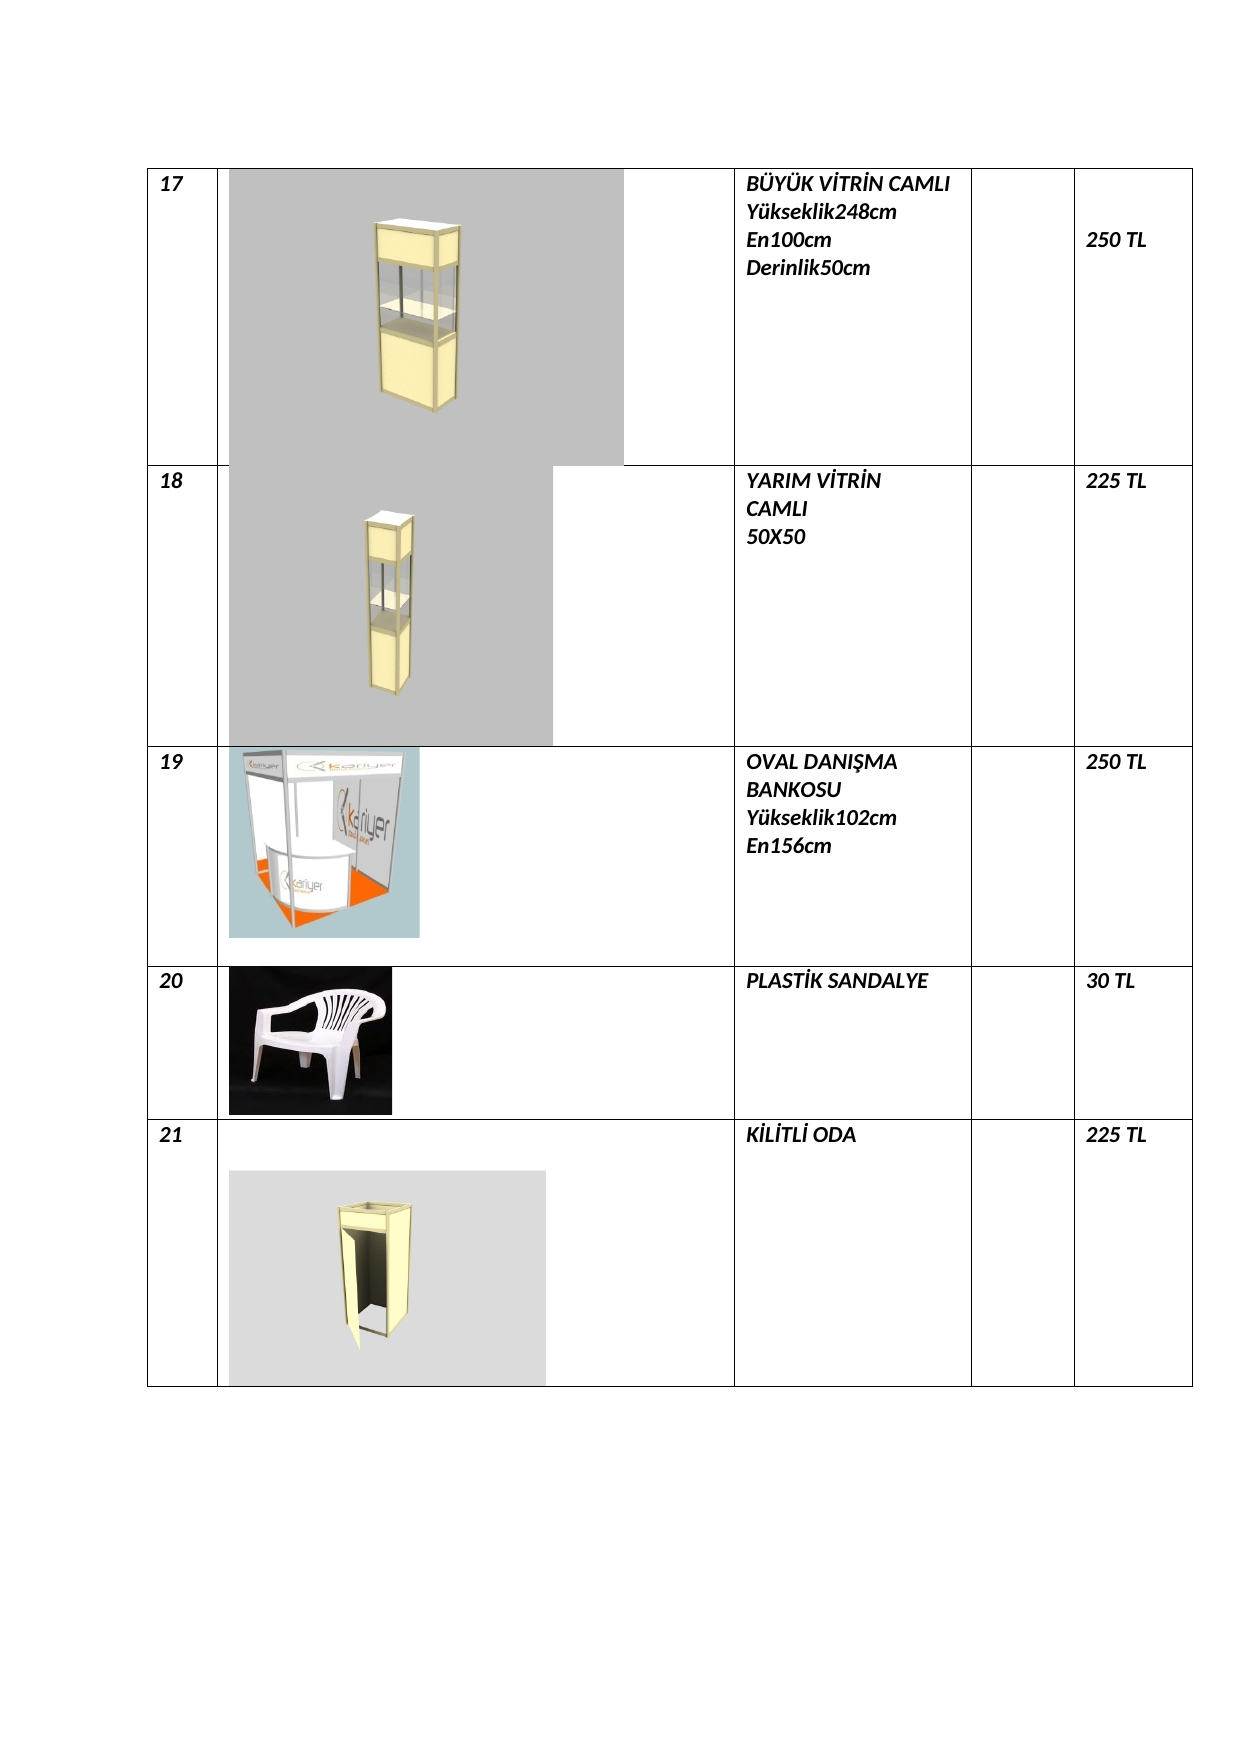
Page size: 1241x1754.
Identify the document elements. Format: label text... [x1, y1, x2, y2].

table_cell 20 [148, 967, 217, 1119]
table_cell [218, 1120, 734, 1386]
picture [229, 169, 624, 746]
table_cell 21 [148, 1120, 217, 1386]
table_cell [218, 967, 734, 1119]
table_cell [218, 169, 229, 465]
table_cell 18 [148, 466, 217, 746]
table_cell [218, 466, 229, 746]
table_cell 30 TL [1075, 967, 1192, 1119]
table_cell 250 TL [1075, 747, 1192, 966]
table_cell [972, 169, 1074, 465]
table_cell KİLİTLİ ODA [735, 1120, 971, 1386]
table_cell 225 TL [1075, 466, 1192, 746]
table_cell [554, 466, 734, 746]
table_cell 19 [148, 747, 217, 966]
table_cell YARIM VİTRİN CAMLI 50X50 [735, 466, 971, 746]
picture [229, 966, 393, 1115]
table_cell PLASTİK SANDALYE [735, 967, 971, 1119]
table_cell [972, 1120, 1074, 1386]
table_cell 17 [148, 169, 217, 465]
table_cell BÜYÜK VİTRİN CAMLI Yükseklik248cm En100cm Derinlik50cm [735, 169, 971, 465]
table_cell 250 TL [1075, 169, 1192, 465]
table_cell 225 TL [1075, 1120, 1192, 1386]
table_cell [972, 967, 1074, 1119]
table_cell OVAL DANIŞMA BANKOSU Yükseklik102cm En156cm [735, 747, 971, 966]
picture [229, 747, 420, 938]
table_cell [972, 466, 1074, 746]
table_cell [218, 747, 734, 966]
table_cell [624, 169, 734, 465]
table_cell [972, 747, 1074, 966]
picture [229, 1148, 546, 1386]
